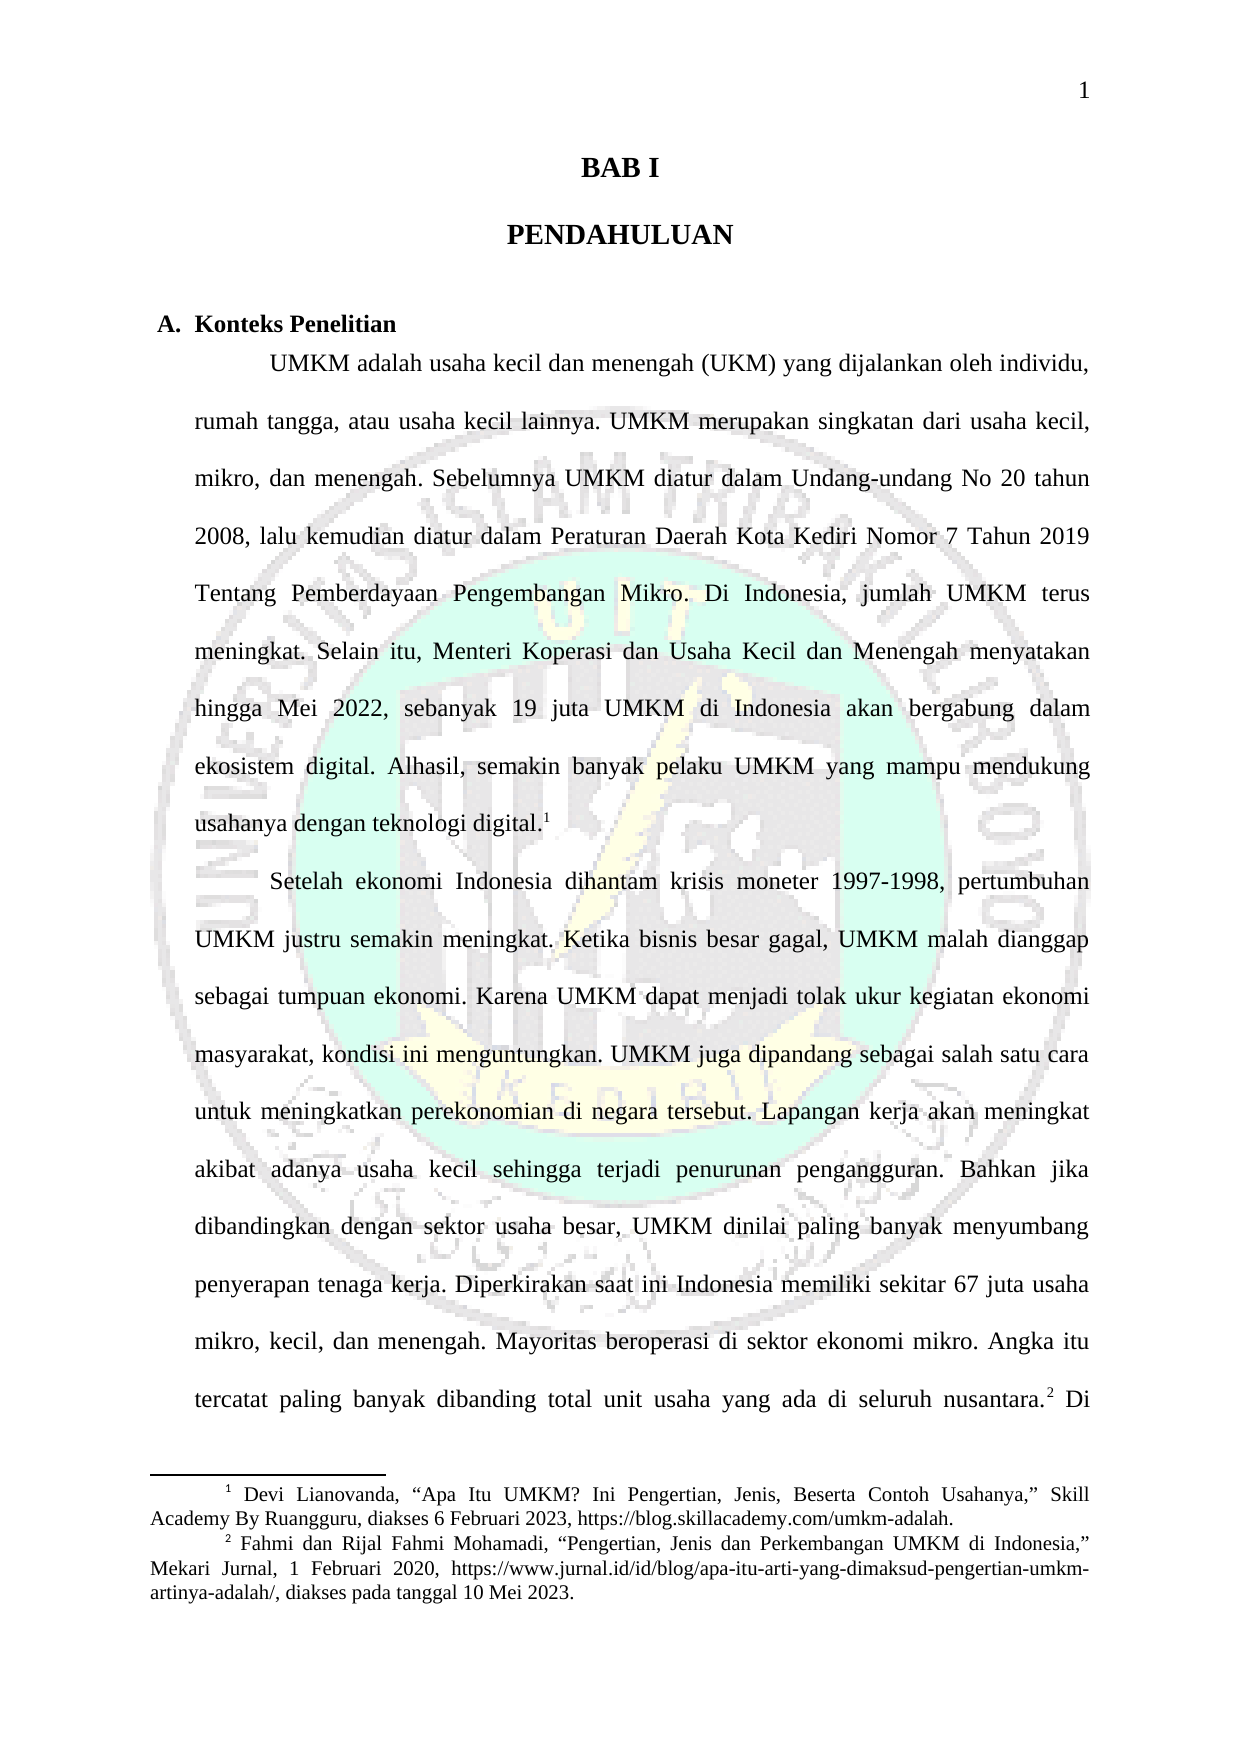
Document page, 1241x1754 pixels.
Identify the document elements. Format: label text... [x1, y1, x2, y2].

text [194, 866, 1090, 1412]
list Konteks Penelitian [157, 309, 1090, 338]
text UMKM adalah usaha kecil dan menengah (UKM) yang dijalankan oleh individu, rumah tangga, atau usaha kecil lainnya. UMKM merupakan singkatan dari usaha kecil, mikro, dan menengah. Sebelumnya UMKM diatur dalam Undang-undang No 20 tahun 2008, lalu kemudian diatur dalam Peraturan Daerah Kota Kediri Nomor 7 Tahun 2019 Tentang Pemberdayaan Pengembangan Mikro. Di Indonesia, jumlah UMKM terus meningkat. Selain itu, Menteri Koperasi dan Usaha Kecil dan Menengah menyatakan hingga Mei 2022, sebanyak 19 juta UMKM di Indonesia akan bergabung dalam ekosistem digital. Alhasil, semakin banyak pelaku UMKM yang mampu mendukung usahanya dengan teknologi digital. [194, 348, 1090, 837]
text PENDAHULUAN [150, 217, 1090, 251]
text BAB I [150, 150, 1090, 183]
